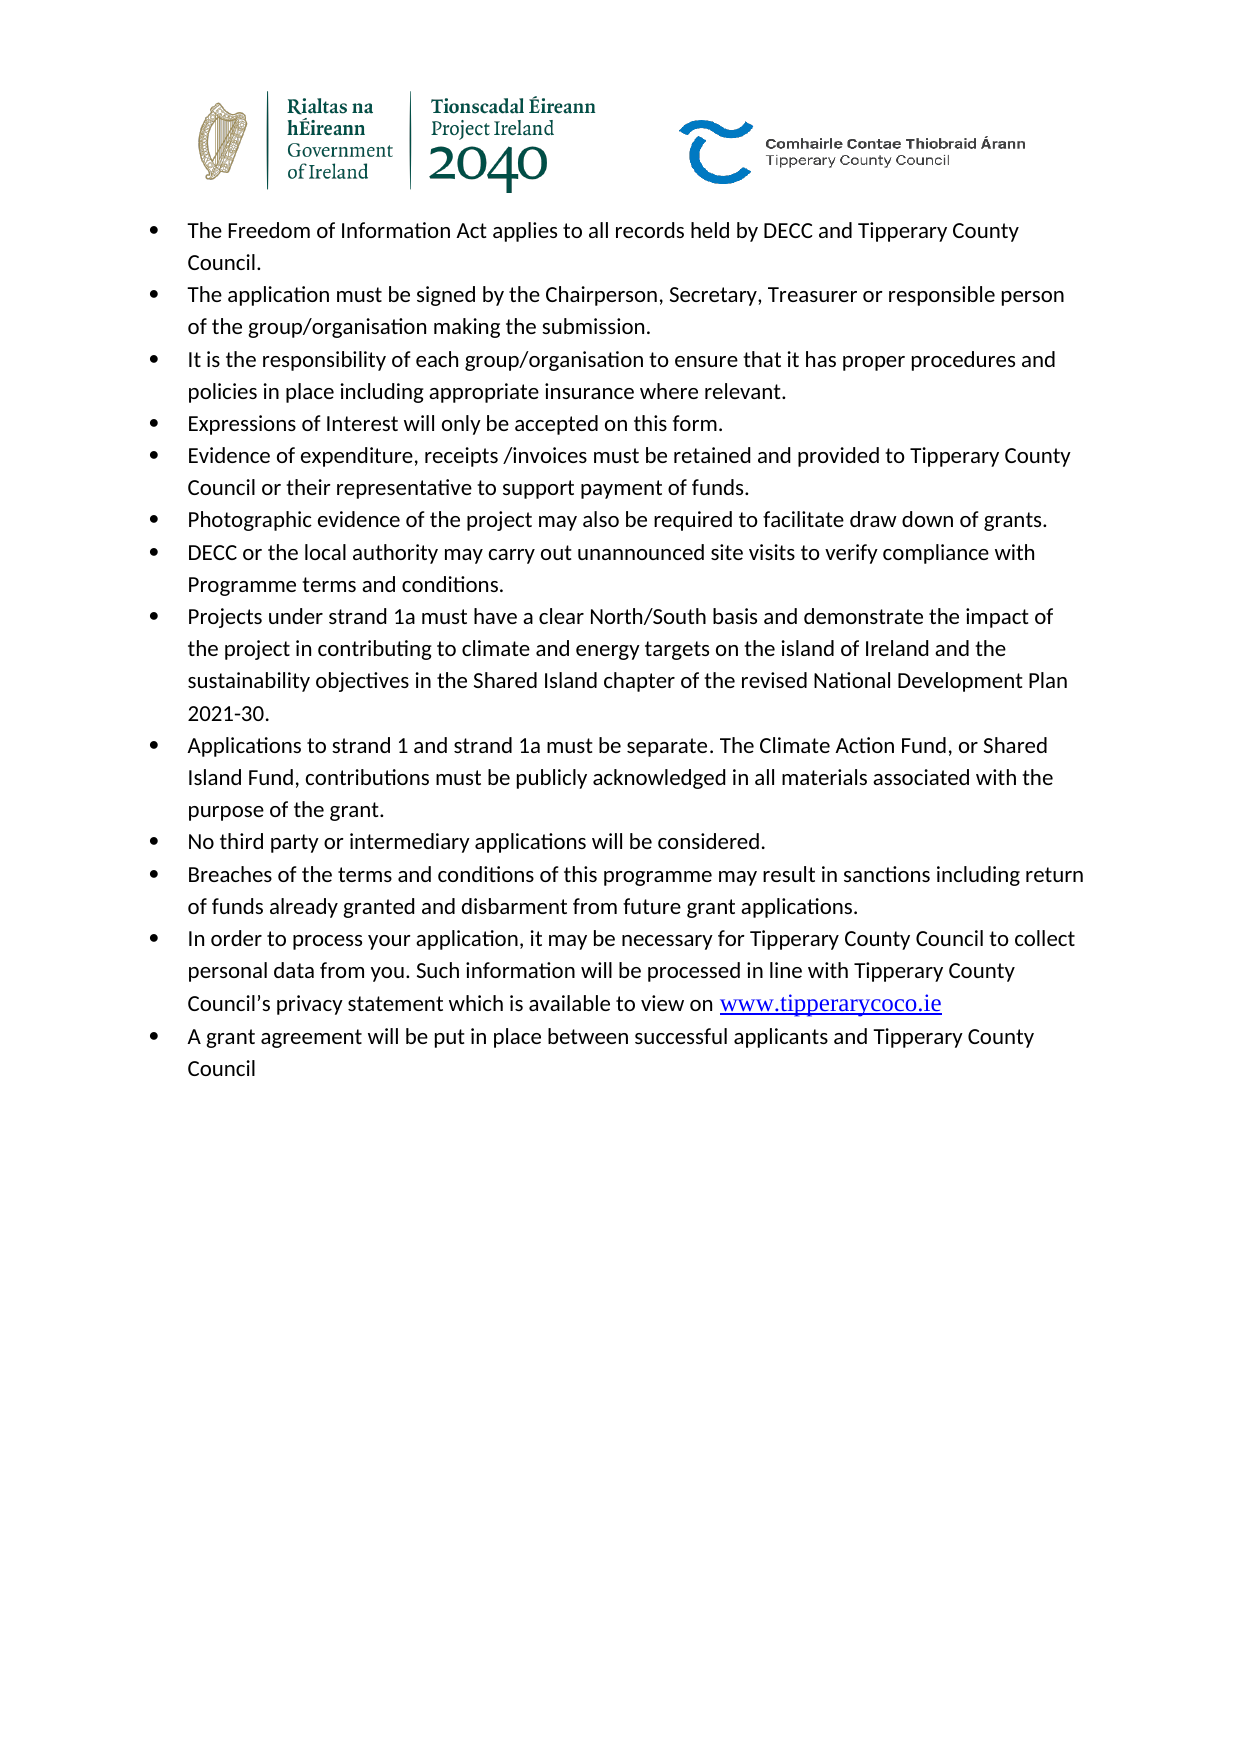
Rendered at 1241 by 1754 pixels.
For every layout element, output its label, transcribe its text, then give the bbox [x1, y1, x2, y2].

list The Freedom of Information Act applies to all records held by DECC and Tipperary County Council. [150, 216, 1090, 276]
list The application must be signed by the Chairperson, Secretary, Treasurer or responsible person of the group/organisation making the submission. [150, 280, 1090, 341]
list No third party or intermediary applications will be considered. [150, 827, 1090, 856]
list Breaches of the terms and conditions of this programme may result in sanctions including return of funds already granted and disbarment from future grant applications. [150, 860, 1090, 920]
picture [150, 73, 1062, 216]
list DECC or the local authority may carry out unannounced site visits to verify compliance with Programme terms and conditions. [150, 538, 1090, 598]
list A grant agreement will be put in place between successful applicants and Tipperary County Council [150, 1022, 1090, 1082]
list Expressions of Interest will only be accepted on this form. [150, 409, 1090, 437]
list Photographic evidence of the project may also be required to facilitate draw down of grants. [150, 506, 1090, 534]
list Projects under strand 1a must have a clear North/South basis and demonstrate the impact of the project in contributing to climate and energy targets on the island of Ireland and the sustainability objectives in the Shared Island chapter of the revised National Development Plan 2021-30. [150, 602, 1090, 727]
list Applications to strand 1 and strand 1a must be separate. The Climate Action Fund, or Shared Island Fund, contributions must be publicly acknowledged in all materials associated with the purpose of the grant. [150, 731, 1090, 823]
list Evidence of expenditure, receipts /invoices must be retained and provided to Tipperary County Council or their representative to support payment of funds. [150, 441, 1090, 501]
list It is the responsibility of each group/organisation to ensure that it has proper procedures and policies in place including appropriate insurance where relevant. [150, 345, 1090, 405]
list In order to process your application, it may be necessary for Tipperary County Council to collect personal data from you. Such information will be processed in line with Tipperary County Council’s privacy statement which is available to view on www.tipperarycoco.ie [150, 924, 1090, 1018]
